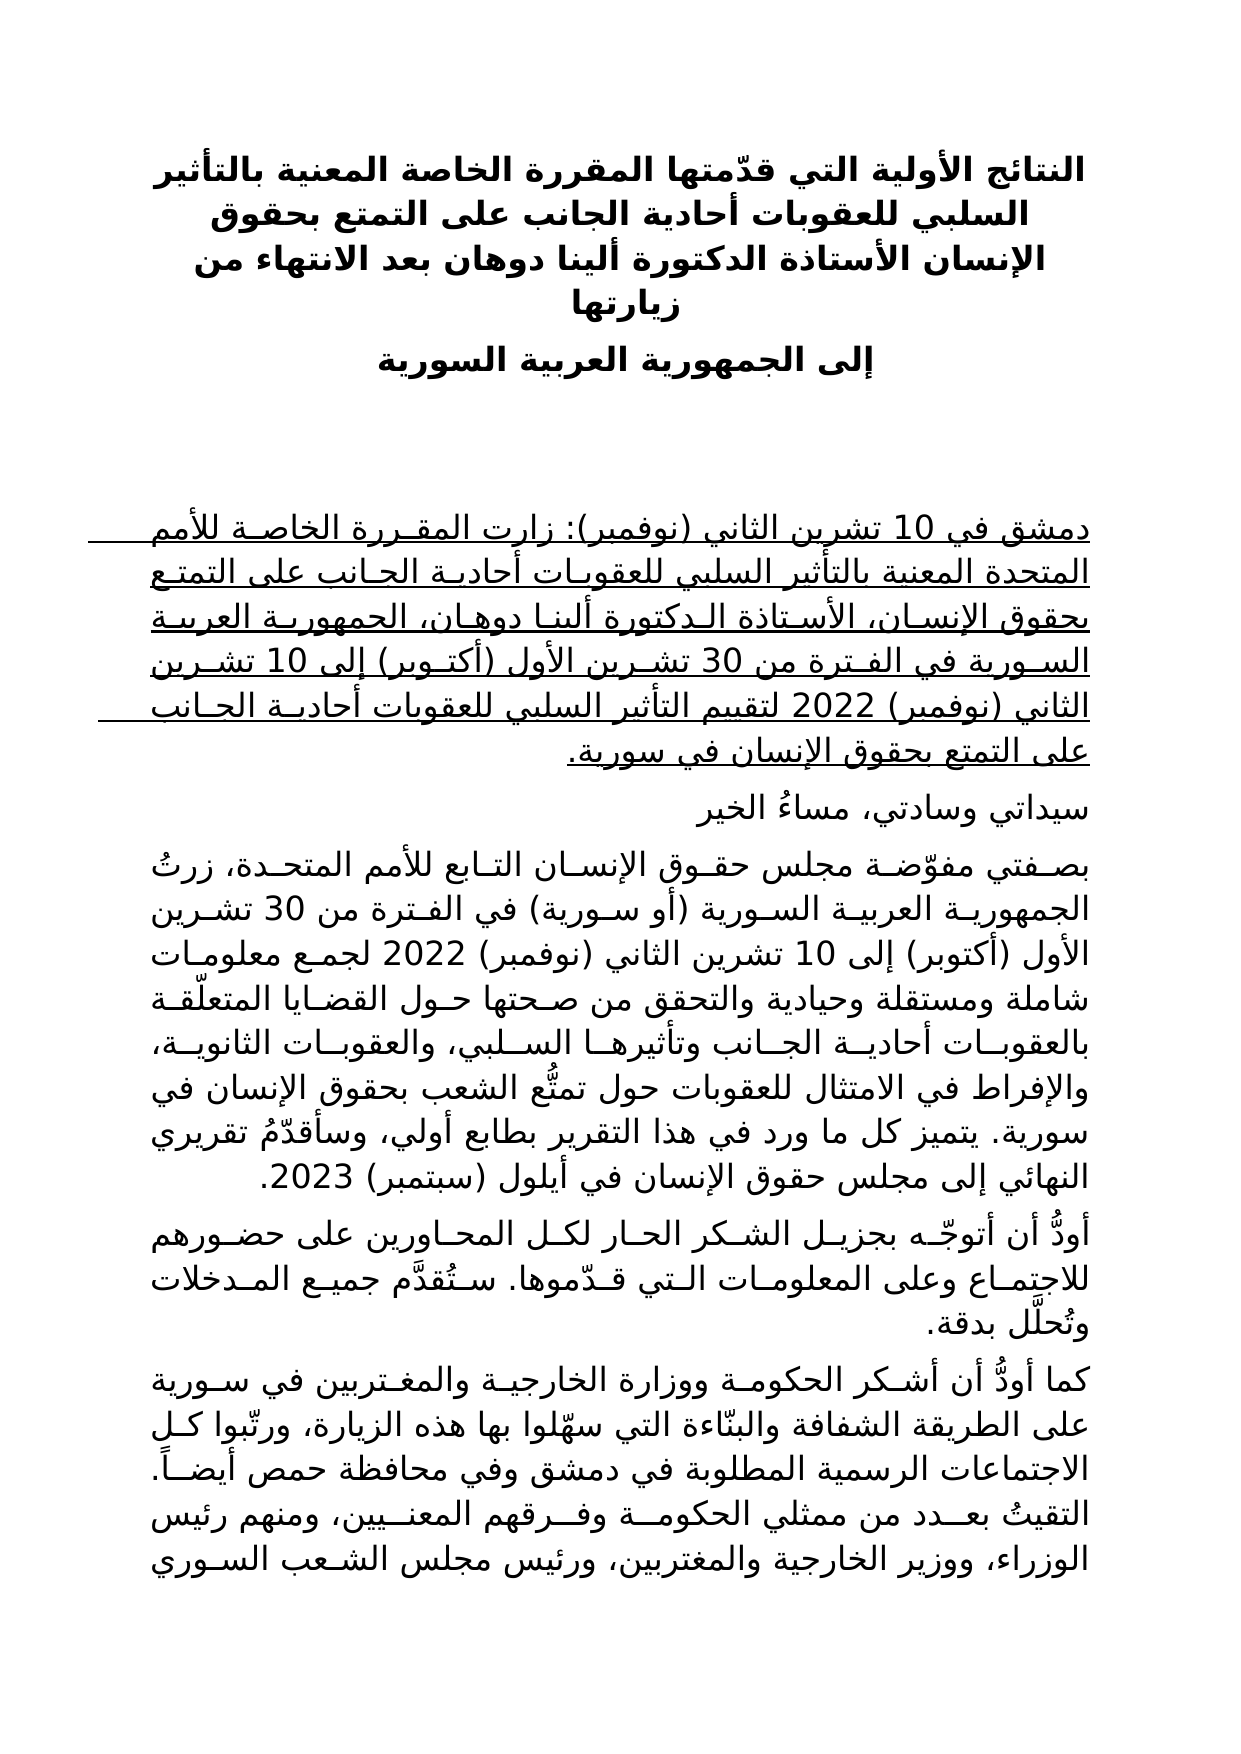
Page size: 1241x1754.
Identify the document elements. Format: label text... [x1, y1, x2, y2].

text النتائج الأولية التي قدّمتها المقررة الخاصة المعنية بالتأثير السلبي للعقوبات أحادية الجانب على التمتع بحقوق الإنسان الأستاذة الدكتورة ألينا دوهان بعد الانتهاء من زيارتها [150, 150, 1090, 323]
text دمشق في 10 تشرين الثاني (نوفمبر): زارت المقررة الخاصة للأمم المتحدة المعنية بالتأثير السلبي للعقوبات أحادية الجانب على التمتع بحقوق الإنسان، الأستاذة الدكتورة ألينا دوهان، الجمهورية العربية السورية في الفترة من 30 تشرين الأول (أكتوبر) إلى 10 تشرين الثاني (نوفمبر) 2022 لتقييم التأثير السلبي للعقوبات أحادية الجانب على التمتع بحقوق الإنسان في سورية. [150, 631, 1090, 675]
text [150, 1361, 1090, 1578]
text دمشق في 10 تشرين الثاني (نوفمبر): زارت المقررة الخاصة للأمم المتحدة المعنية بالتأثير السلبي للعقوبات أحادية الجانب على التمتع بحقوق الإنسان، الأستاذة الدكتورة ألينا دوهان، الجمهورية العربية السورية في الفترة من 30 تشرين الأول (أكتوبر) إلى 10 تشرين الثاني (نوفمبر) 2022 لتقييم التأثير السلبي للعقوبات أحادية الجانب على التمتع بحقوق الإنسان في سورية. [150, 588, 1090, 630]
text بصفتي مفوّضة مجلس حقوق الإنسان التابع للأمم المتحدة، زرتُ الجمهورية العربية السورية (أو سورية) في الفترة من 30 تشرين الأول (أكتوبر) إلى 10 تشرين الثاني (نوفمبر) 2022 لجمع معلومات شاملة ومستقلة وحيادية والتحقق من صحتها حول القضايا المتعلّقة بالعقوبات أحادية الجانب وتأثيرها السلبي، والعقوبات الثانوية، والإفراط في الامتثال للعقوبات حول تمتُّع الشعب بحقوق الإنسان في سورية. يتميز كل ما ورد في هذا التقرير بطابع أولي، وسأقدّمُ تقريري النهائي إلى مجلس حقوق الإنسان في أيلول (سبتمبر) 2023. [150, 845, 1090, 1196]
text دمشق في 10 تشرين الثاني (نوفمبر): زارت المقررة الخاصة للأمم المتحدة المعنية بالتأثير السلبي للعقوبات أحادية الجانب على التمتع بحقوق الإنسان، الأستاذة الدكتورة ألينا دوهان، الجمهورية العربية السورية في الفترة من 30 تشرين الأول (أكتوبر) إلى 10 تشرين الثاني (نوفمبر) 2022 لتقييم التأثير السلبي للعقوبات أحادية الجانب على التمتع بحقوق الإنسان في سورية. [150, 722, 1090, 770]
text أودُّ أن أتوجّه بجزيل الشكر الحار لكل المحاورين على حضورهم للاجتماع وعلى المعلومات التي قدّموها. ستُقدَّم جميع المدخلات وتُحلَّل بدقة. [150, 1214, 1090, 1342]
text سيداتي وسادتي، مساءُ الخير [150, 788, 1090, 827]
text دمشق في 10 تشرين الثاني (نوفمبر): زارت المقررة الخاصة للأمم المتحدة المعنية بالتأثير السلبي للعقوبات أحادية الجانب على التمتع بحقوق الإنسان، الأستاذة الدكتورة ألينا دوهان، الجمهورية العربية السورية في الفترة من 30 تشرين الأول (أكتوبر) إلى 10 تشرين الثاني (نوفمبر) 2022 لتقييم التأثير السلبي للعقوبات أحادية الجانب على التمتع بحقوق الإنسان في سورية. [150, 677, 1090, 720]
text دمشق في 10 تشرين الثاني (نوفمبر): زارت المقررة الخاصة للأمم المتحدة المعنية بالتأثير السلبي للعقوبات أحادية الجانب على التمتع بحقوق الإنسان، الأستاذة الدكتورة ألينا دوهان، الجمهورية العربية السورية في الفترة من 30 تشرين الأول (أكتوبر) إلى 10 تشرين الثاني (نوفمبر) 2022 لتقييم التأثير السلبي للعقوبات أحادية الجانب على التمتع بحقوق الإنسان في سورية. [150, 508, 1090, 541]
text دمشق في 10 تشرين الثاني (نوفمبر): زارت المقررة الخاصة للأمم المتحدة المعنية بالتأثير السلبي للعقوبات أحادية الجانب على التمتع بحقوق الإنسان، الأستاذة الدكتورة ألينا دوهان، الجمهورية العربية السورية في الفترة من 30 تشرين الأول (أكتوبر) إلى 10 تشرين الثاني (نوفمبر) 2022 لتقييم التأثير السلبي للعقوبات أحادية الجانب على التمتع بحقوق الإنسان في سورية. [150, 543, 1090, 586]
text إلى الجمهورية العربية السورية [150, 341, 1090, 380]
